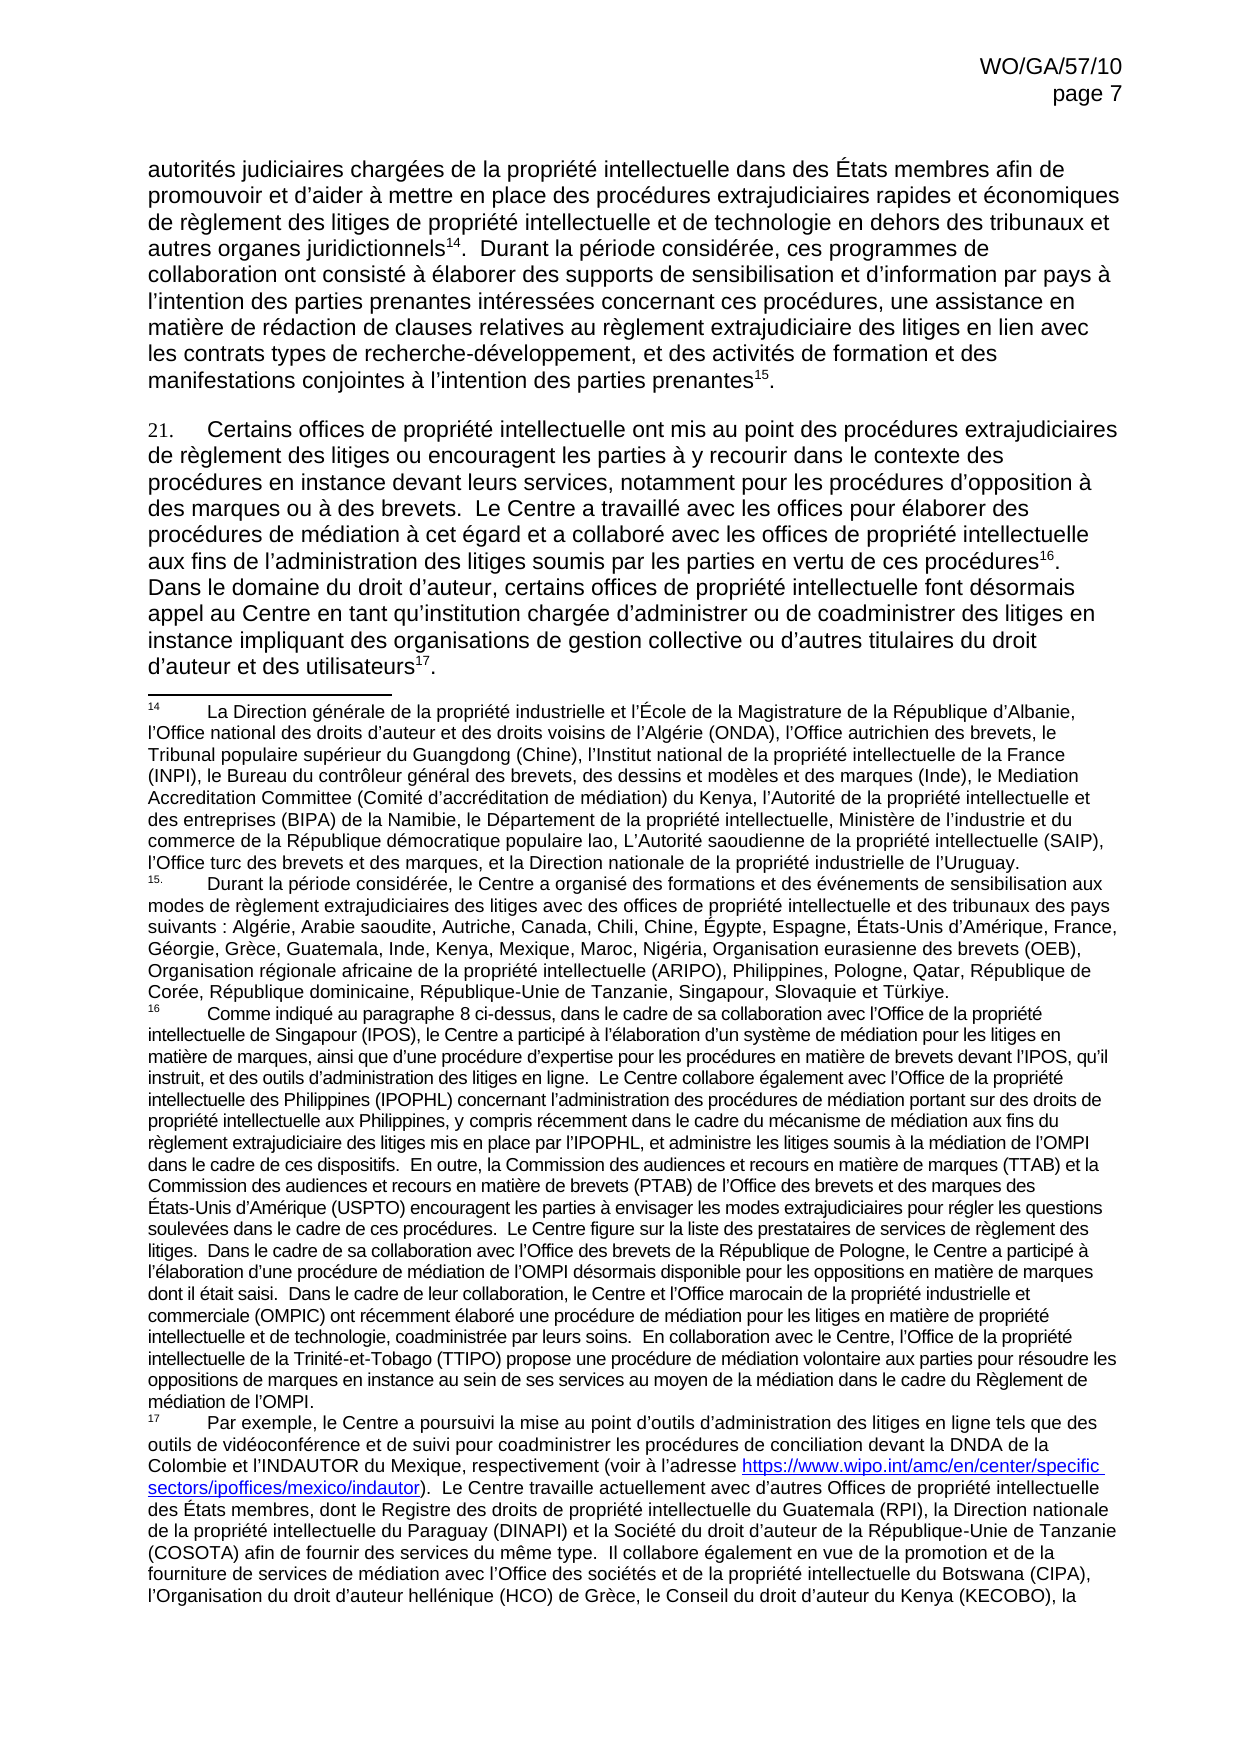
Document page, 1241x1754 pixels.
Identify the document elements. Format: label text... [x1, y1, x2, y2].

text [148, 156, 1122, 393]
text Certains offices de propriété intellectuelle ont mis au point des procédures extrajudiciaires de règlement des litiges ou encouragent les parties à y recourir dans le contexte des procédures en instance devant leurs services, notamment pour les procédures d’opposition à des marques ou à des brevets. Le Centre a travaillé avec les offices pour élaborer des procédures de médiation à cet égard et a collaboré avec les offices de propriété intellectuelle aux fins de l’administration des litiges soumis par les parties en vertu de ces procédures. Dans le domaine du droit d’auteur, certains offices de propriété intellectuelle font désormais appel au Centre en tant qu’institution chargée d’administrer ou de coadministrer des litiges en instance impliquant des organisations de gestion collective ou d’autres titulaires du droit d’auteur et des utilisateurs. [148, 416, 1122, 679]
